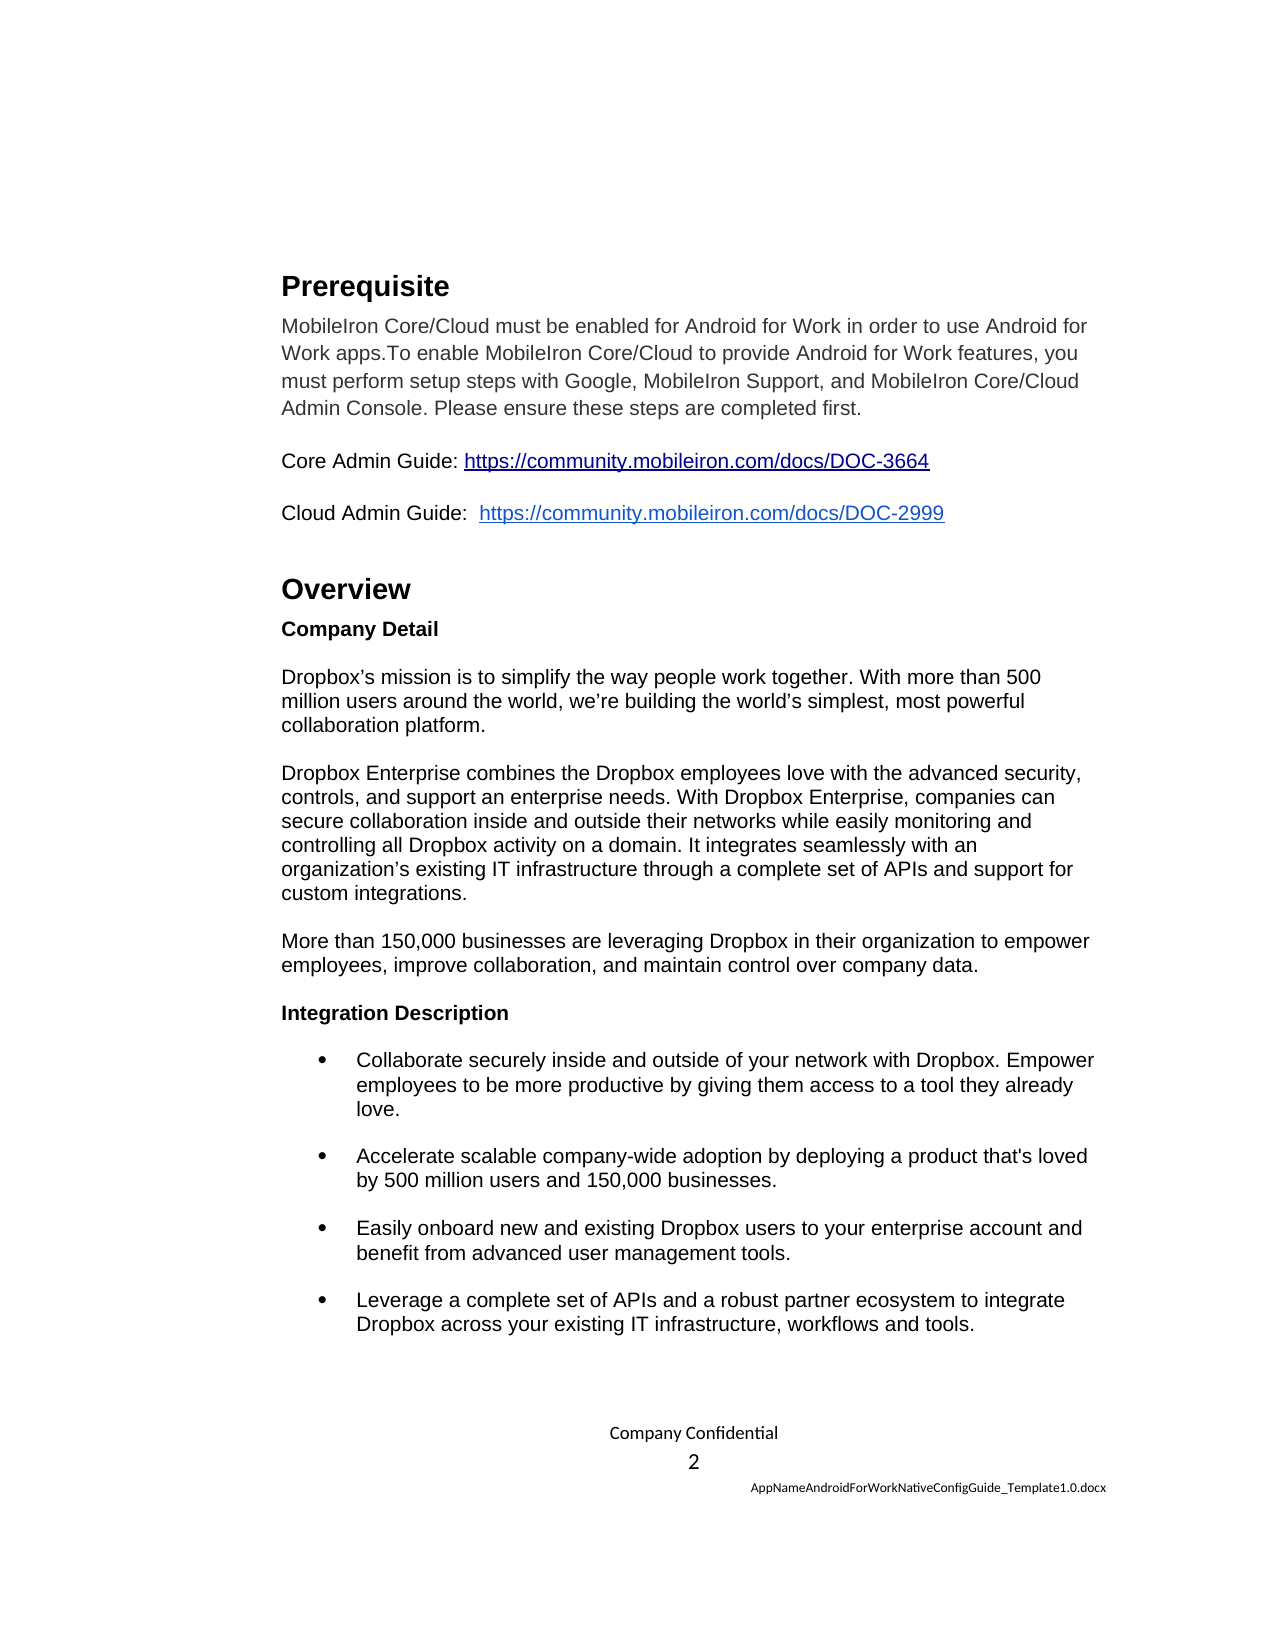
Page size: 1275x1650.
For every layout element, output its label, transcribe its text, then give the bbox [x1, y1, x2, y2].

list Leverage a complete set of APIs and a robust partner ecosystem to integrate Dropbox across your existing IT infrastructure, workflows and tools. [319, 1288, 1106, 1336]
text Integration Description [281, 1000, 1106, 1024]
text More than 150,000 businesses are leveraging Dropbox in their organization to empower employees, improve collaboration, and maintain control over company data. [281, 928, 1106, 976]
text Company Detail [281, 617, 1106, 641]
text Dropbox’s mission is to simplify the way people work together. With more than 500 million users around the world, we’re building the world’s simplest, most powerful collaboration platform. [281, 665, 1106, 737]
subtitle Overview [281, 572, 1106, 606]
list Collaborate securely inside and outside of your network with Dropbox. Empower employees to be more productive by giving them access to a tool they already love. [319, 1048, 1106, 1120]
text Cloud Admin Guide: https://community.mobileiron.com/docs/DOC-2999 [281, 501, 1106, 525]
text MobileIron Core/Cloud must be enabled for Android for Work in order to use Android for Work apps.To enable MobileIron Core/Cloud to provide Android for Work features, you must perform setup steps with Google, MobileIron Support, and MobileIron Core/Cloud Admin Console. Please ensure these steps are completed first. [281, 313, 1106, 420]
list Easily onboard new and existing Dropbox users to your enterprise account and benefit from advanced user management tools. [319, 1216, 1106, 1264]
text Core Admin Guide: https://community.mobileiron.com/docs/DOC-3664 [281, 448, 1106, 472]
list Accelerate scalable company-wide adoption by deploying a product that's loved by 500 million users and 150,000 businesses. [319, 1144, 1106, 1192]
text Dropbox Enterprise combines the Dropbox employees love with the advanced security, controls, and support an enterprise needs. With Dropbox Enterprise, companies can secure collaboration inside and outside their networks while easily monitoring and controlling all Dropbox activity on a domain. It integrates seamlessly with an organization’s existing IT infrastructure through a complete set of APIs and support for custom integrations. [281, 761, 1106, 904]
subtitle Prerequisite [281, 269, 1106, 302]
